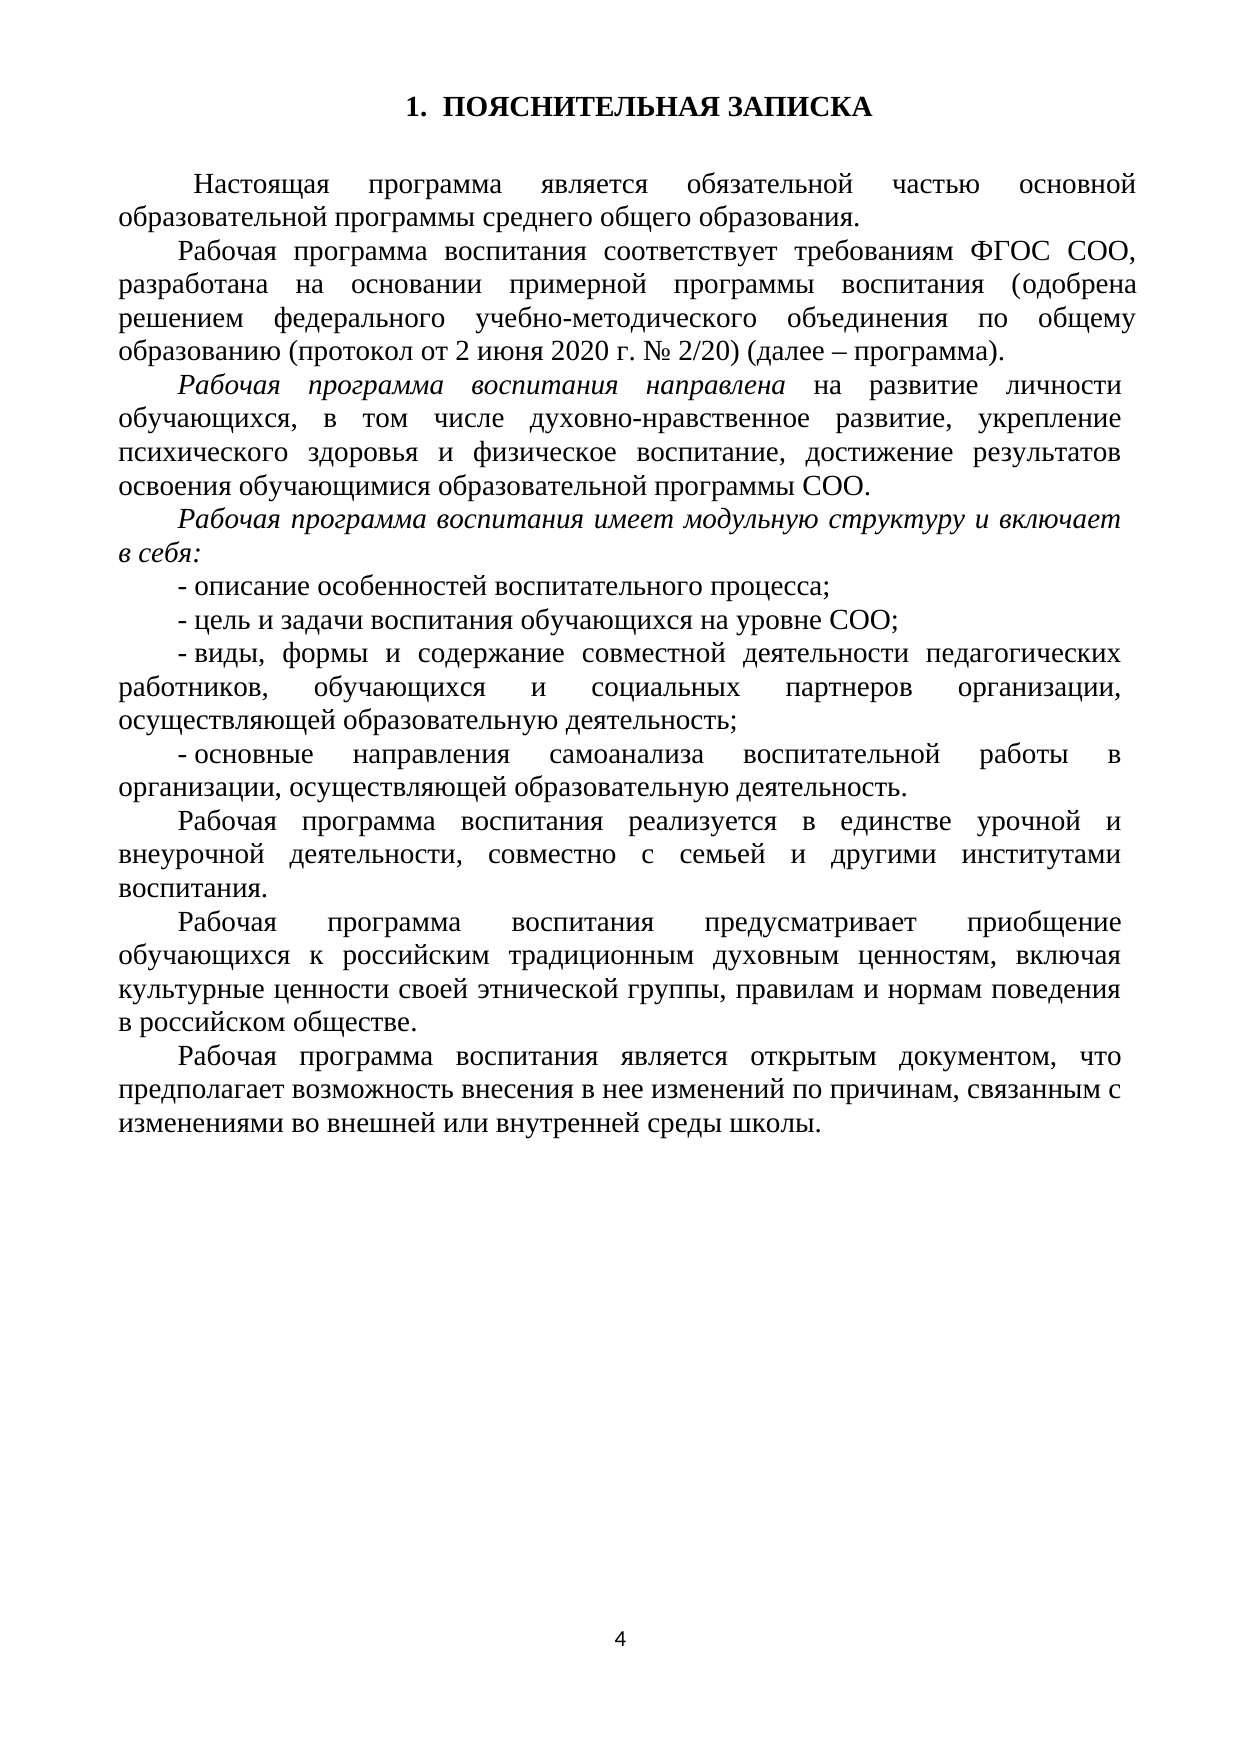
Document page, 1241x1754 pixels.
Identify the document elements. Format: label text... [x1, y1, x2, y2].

text Рабочая программа воспитания соответствует требованиям ФГОС СОО, разработана на основании примерной программы воспитания (одобрена решением федерального учебно-методического объединения по общему образованию (протокол от 2 июня 2020 г. № 2/20) (далее – программа). [118, 233, 1137, 367]
text - основные направления самоанализа воспитательной работы в организации, осуществляющей образовательную деятельность. [118, 736, 1122, 803]
text Рабочая программа воспитания направлена на развитие личности обучающихся, в том числе духовно-нравственное развитие, укрепление психического здоровья и физическое воспитание, достижение результатов освоения обучающимися образовательной программы СОО. [118, 367, 1122, 501]
text Рабочая программа воспитания реализуется в единстве урочной и внеурочной деятельности, совместно с семьей и другими институтами воспитания. [118, 803, 1122, 904]
list ПОЯСНИТЕЛЬНАЯ ЗАПИСКА [156, 89, 1122, 122]
text Рабочая программа воспитания имеет модульную структуру и включает в себя: [118, 501, 1122, 568]
text - описание особенностей воспитательного процесса; [118, 568, 1122, 602]
list Настоящая программа является обязательной частью основной образовательной программы среднего общего образования. [118, 166, 1137, 233]
text - цель и задачи воспитания обучающихся на уровне СОО; [118, 602, 1122, 635]
text - виды, формы и содержание совместной деятельности педагогических работников, обучающихся и социальных партнеров организации, осуществляющей образовательную деятельность; [118, 635, 1122, 736]
list Рабочая программа воспитания является открытым документом, что предполагает возможность внесения в нее изменений по причинам, связанным с изменениями во внешней или внутренней среды школы. [118, 1038, 1122, 1138]
text Рабочая программа воспитания предусматривает приобщение обучающихся к российским традиционным духовным ценностям, включая культурные ценности своей этнической группы, правилам и нормам поведения в российском обществе. [118, 904, 1122, 1038]
